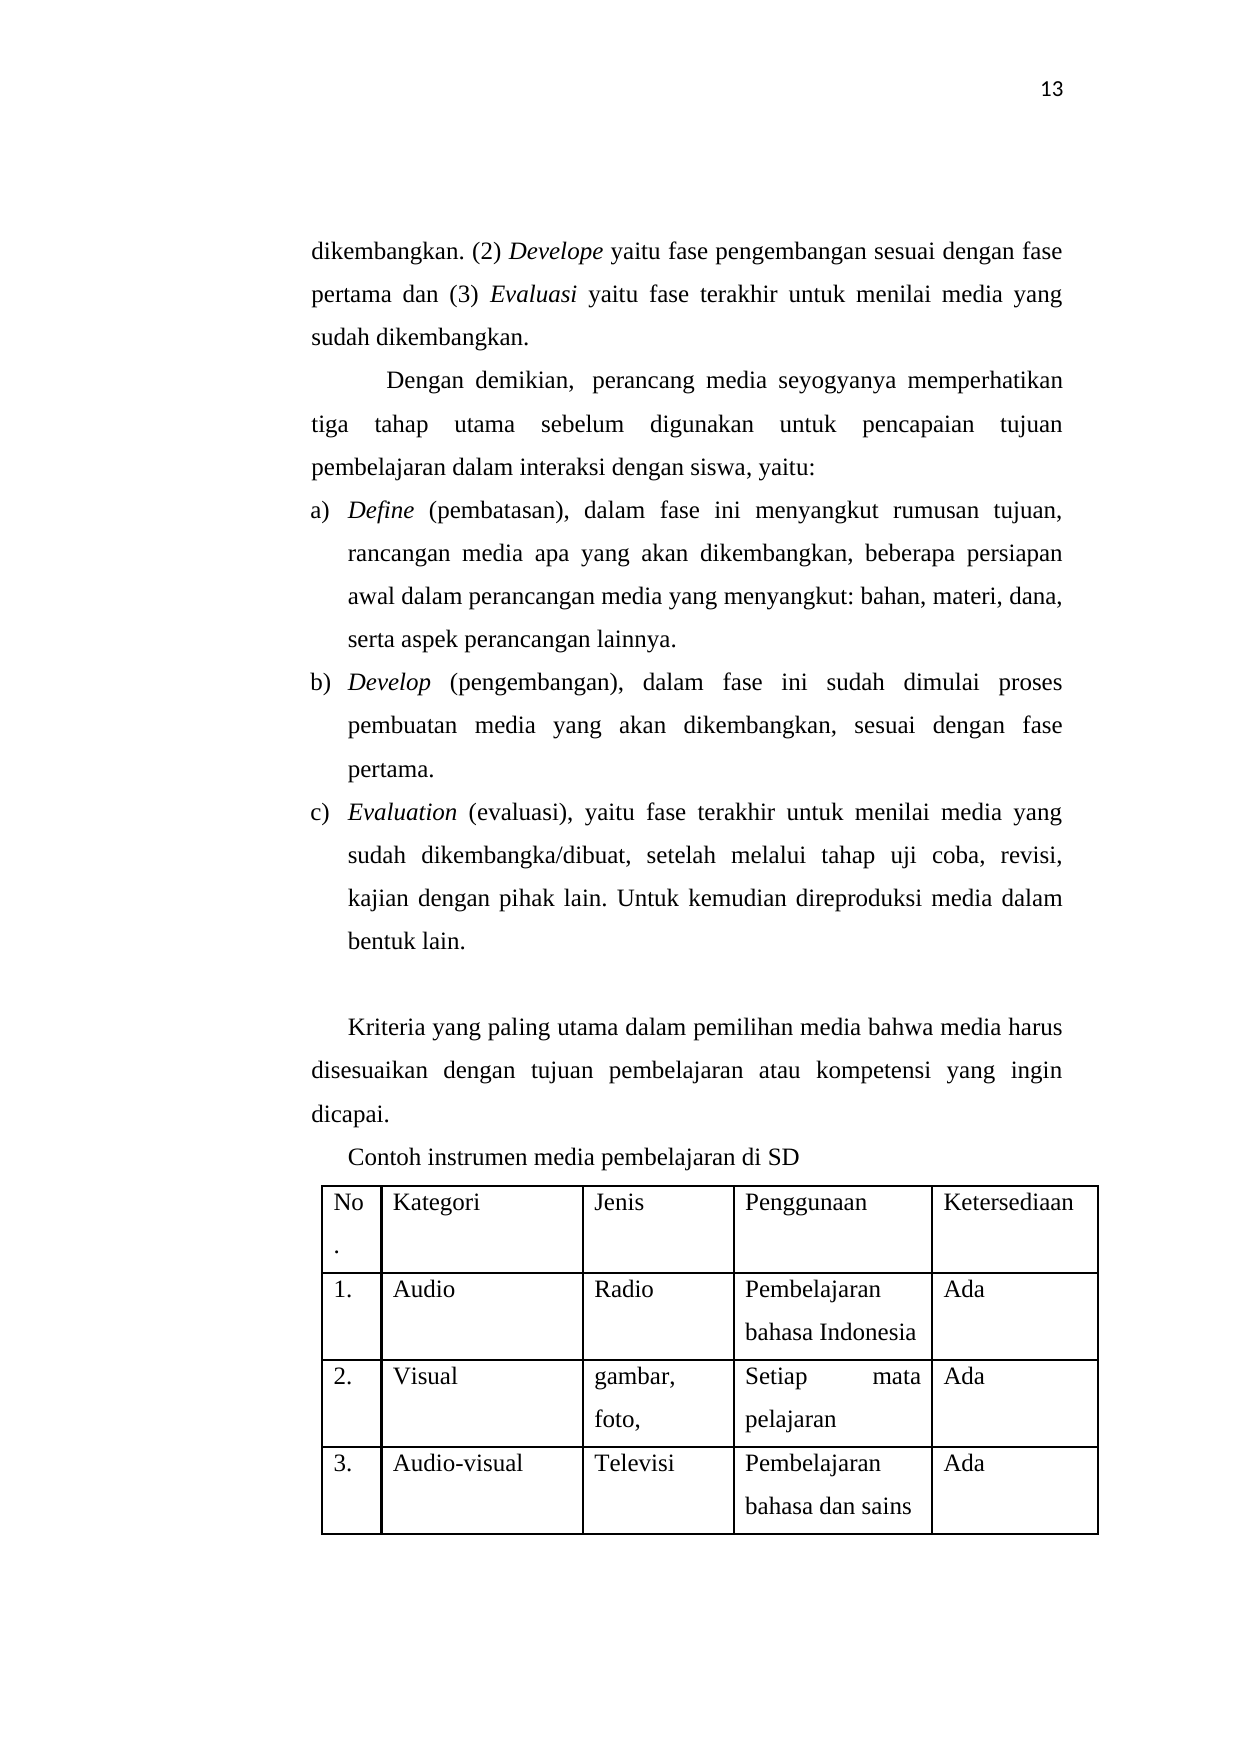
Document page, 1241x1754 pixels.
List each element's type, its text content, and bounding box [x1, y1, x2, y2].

table_cell Audio [383, 1274, 582, 1359]
list Define (pembatasan), dalam fase ini menyangkut rumusan tujuan, rancangan media apa yang akan dikembangkan, beberapa persiapan awal dalam perancangan media yang menyangkut: bahan, materi, dana, serta aspek perancangan lainnya. [310, 495, 1063, 653]
table_cell Setiap mata pelajaran [735, 1361, 931, 1446]
table_cell Audio-visual [383, 1448, 582, 1533]
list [311, 236, 1063, 351]
text Kriteria yang paling utama dalam pemilihan media bahwa media harus disesuaikan dengan tujuan pembelajaran atau kompetensi yang ingin dicapai. [311, 1012, 1063, 1127]
table_cell Ada [933, 1361, 1097, 1446]
list Evaluation (evaluasi), yaitu fase terakhir untuk menilai media yang sudah dikembangka/dibuat, setelah melalui tahap uji coba, revisi, kajian dengan pihak lain. Untuk kemudian direproduksi media dalam bentuk lain. [310, 797, 1063, 955]
table_header Ketersediaan [933, 1187, 1097, 1272]
table_cell Pembelajaran bahasa Indonesia [735, 1274, 931, 1359]
table_header Kategori [383, 1187, 582, 1272]
table_cell Ada [933, 1274, 1097, 1359]
table_header Jenis [584, 1187, 733, 1272]
table_cell Pembelajaran bahasa dan sains [735, 1448, 931, 1533]
text Contoh instrumen media pembelajaran di SD [311, 1142, 1063, 1171]
table_cell 3. [323, 1448, 380, 1533]
list Develop (pengembangan), dalam fase ini sudah dimulai proses pembuatan media yang akan dikembangkan, sesuai dengan fase pertama. [310, 667, 1063, 782]
table_header Penggunaan [735, 1187, 931, 1272]
table_cell Visual [383, 1361, 582, 1446]
table_cell Ada [933, 1448, 1097, 1533]
table_header No. [323, 1187, 380, 1272]
table_cell gambar, foto, [584, 1361, 733, 1446]
table_cell 1. [323, 1274, 380, 1359]
table_cell Radio [584, 1274, 733, 1359]
table_cell 2. [323, 1361, 380, 1446]
list Dengan demikian, perancang media seyogyanya memperhatikan tiga tahap utama sebelum digunakan untuk pencapaian tujuan pembelajaran dalam interaksi dengan siswa, yaitu: [311, 366, 1063, 481]
table_cell Televisi [584, 1448, 733, 1533]
